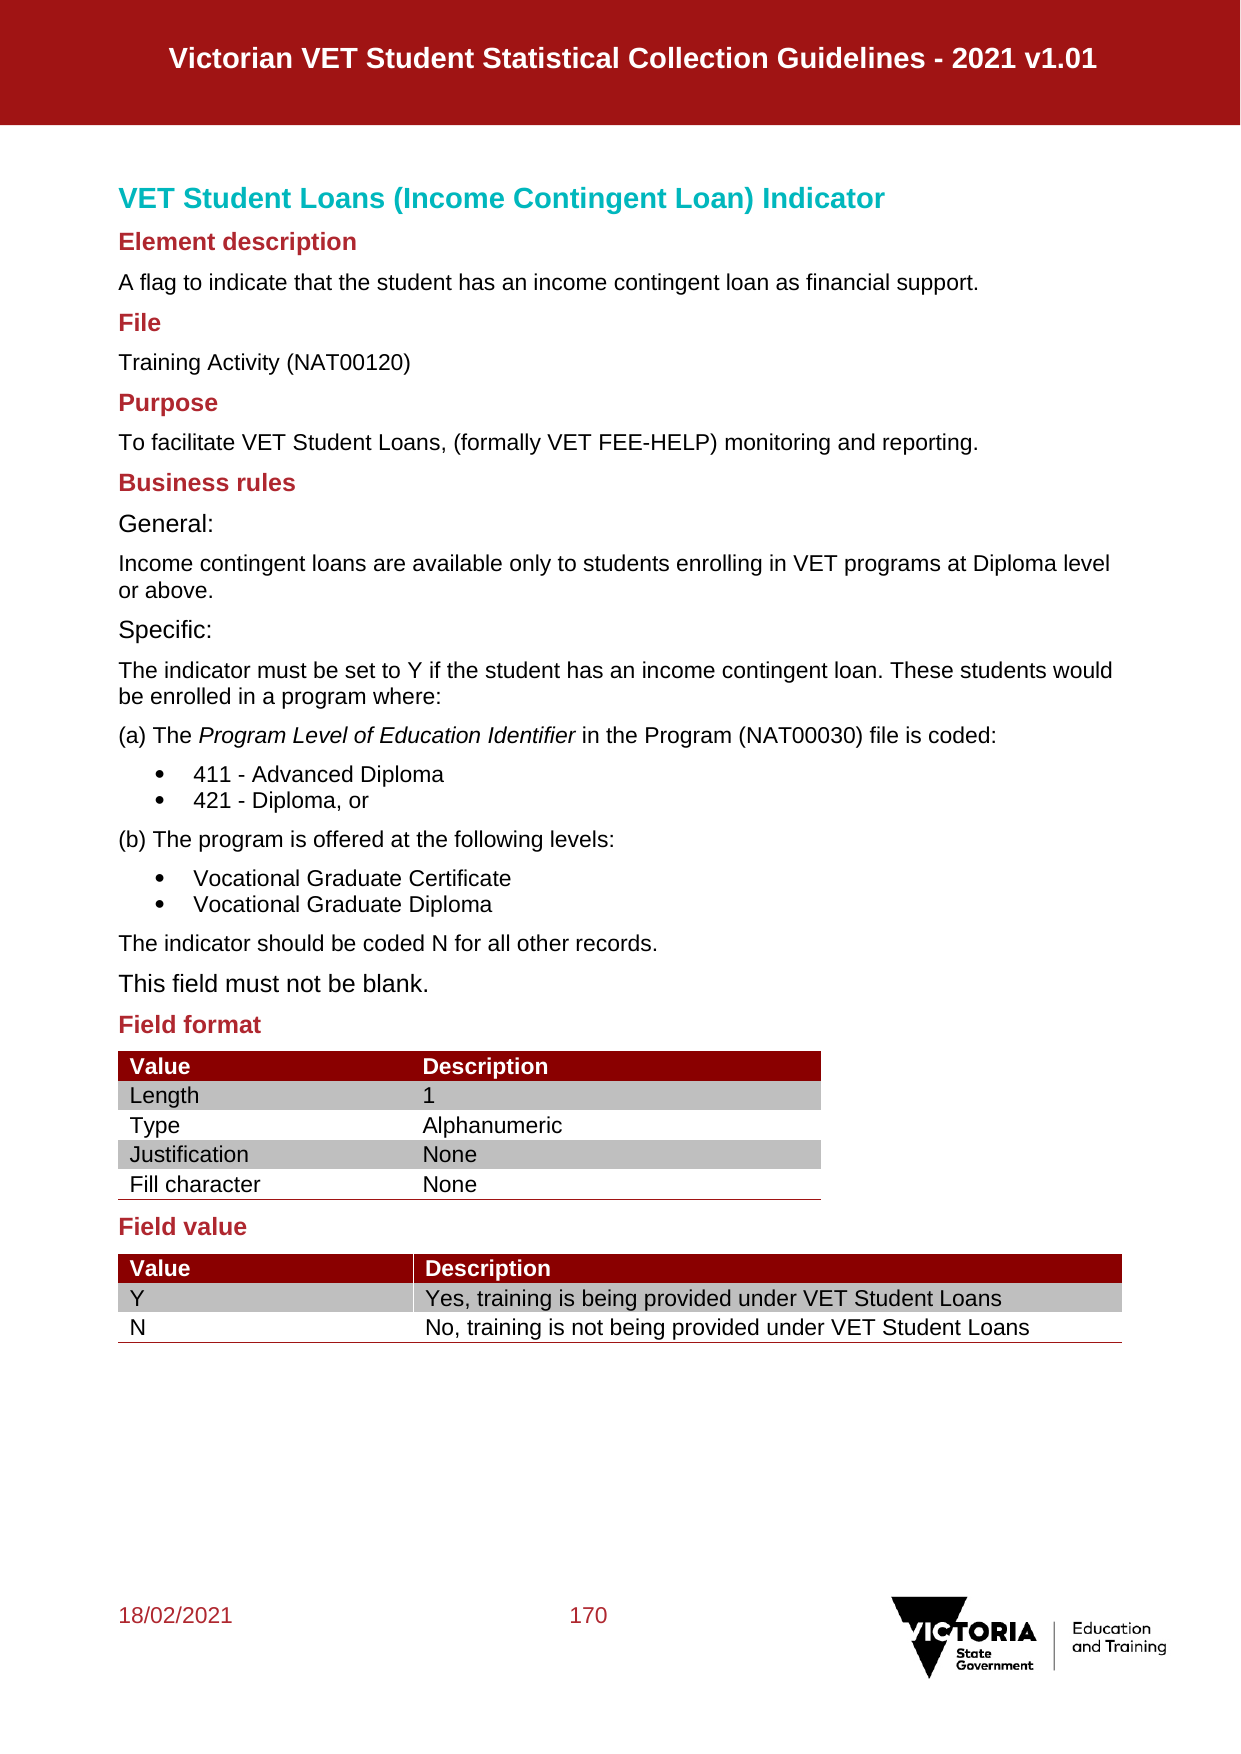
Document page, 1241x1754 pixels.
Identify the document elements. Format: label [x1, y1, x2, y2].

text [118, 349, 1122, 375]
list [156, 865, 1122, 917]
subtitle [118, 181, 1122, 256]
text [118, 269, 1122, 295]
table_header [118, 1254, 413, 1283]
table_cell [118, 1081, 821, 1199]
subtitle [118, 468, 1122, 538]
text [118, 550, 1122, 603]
picture [0, 126, 1241, 1754]
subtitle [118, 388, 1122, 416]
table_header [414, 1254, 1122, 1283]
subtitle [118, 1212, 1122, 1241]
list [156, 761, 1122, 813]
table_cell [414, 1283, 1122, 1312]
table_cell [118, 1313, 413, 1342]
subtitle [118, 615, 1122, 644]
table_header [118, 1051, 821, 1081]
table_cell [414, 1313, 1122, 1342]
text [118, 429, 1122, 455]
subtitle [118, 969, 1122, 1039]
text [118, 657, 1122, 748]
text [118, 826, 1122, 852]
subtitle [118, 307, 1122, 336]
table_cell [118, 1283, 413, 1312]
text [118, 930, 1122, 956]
